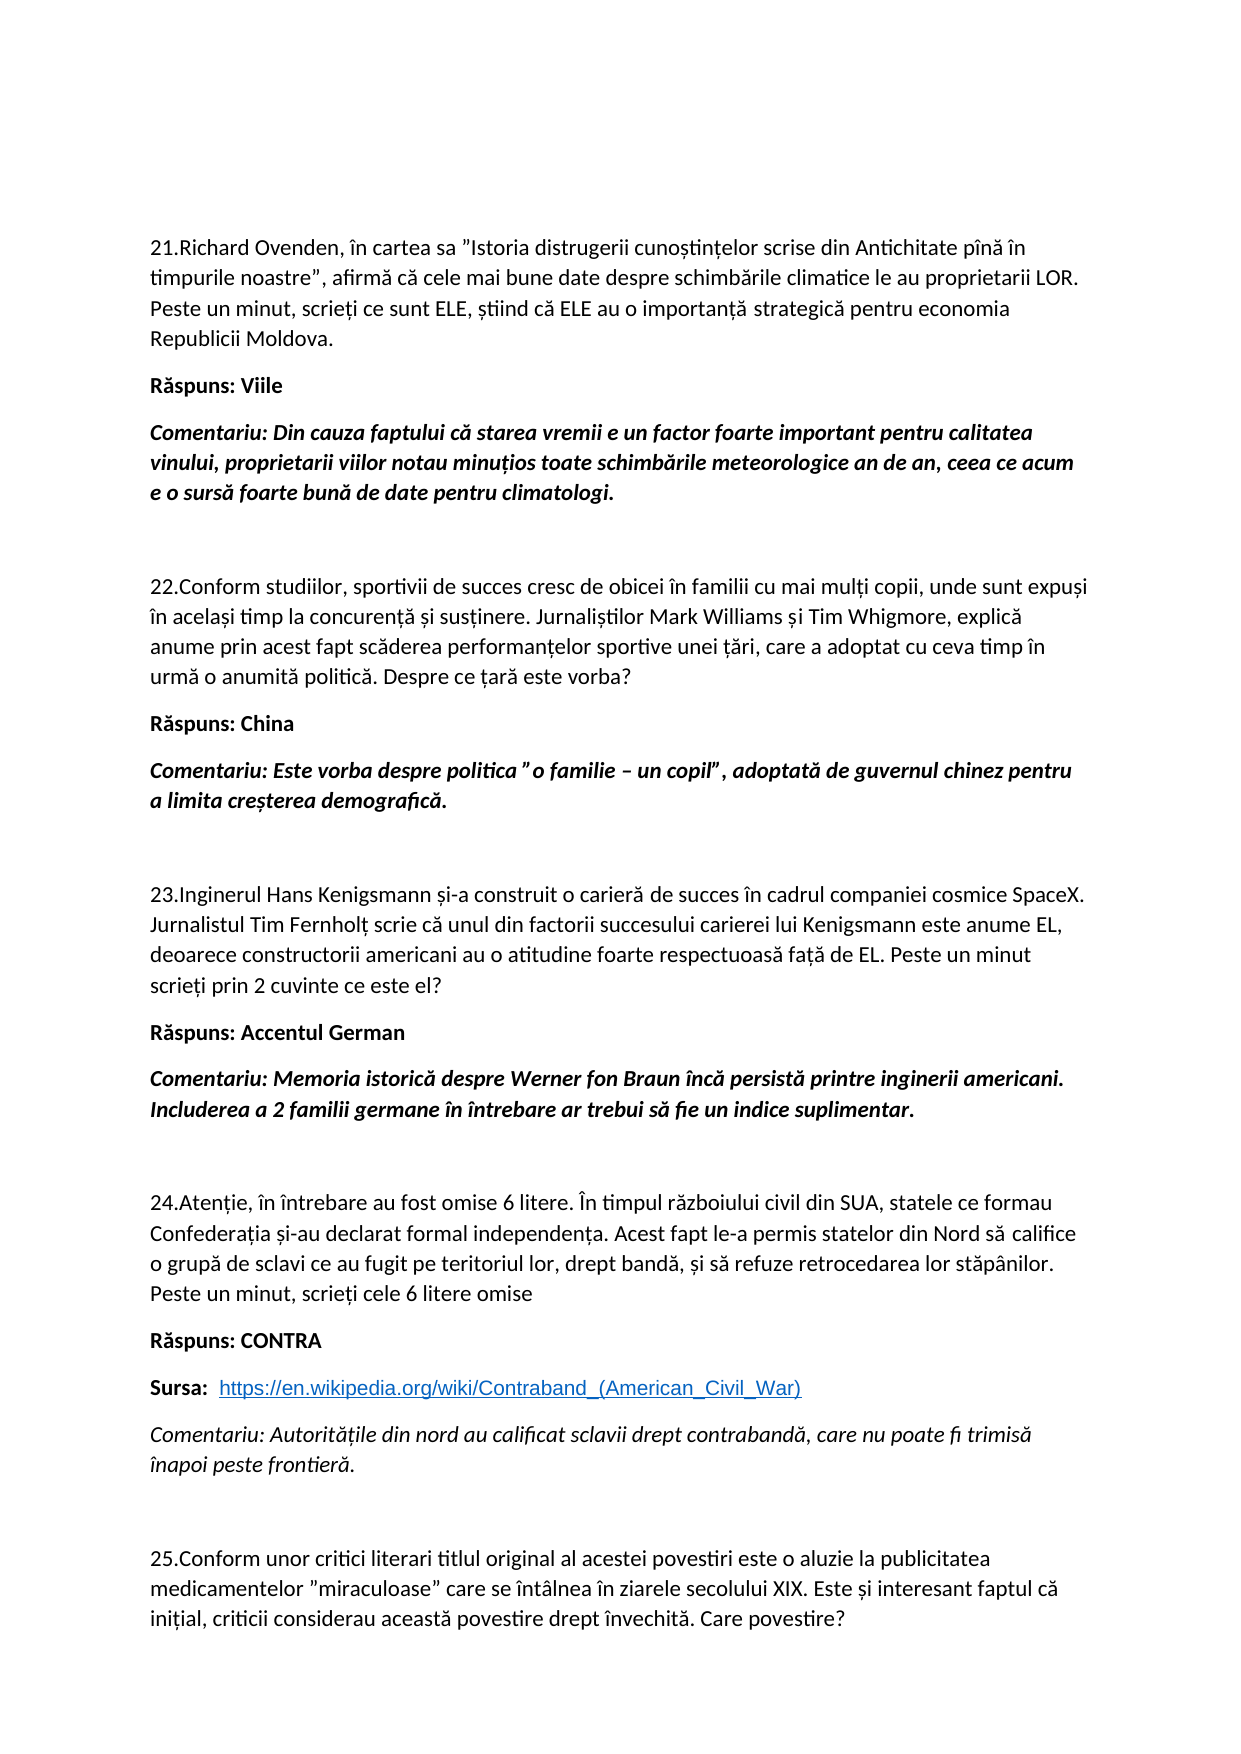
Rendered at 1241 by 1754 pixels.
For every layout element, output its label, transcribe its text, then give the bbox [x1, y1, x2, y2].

subtitle 23.Inginerul Hans Kenigsmann și-a construit o carieră de succes în cadrul companiei cosmice SpaceX. Jurnalistul Tim Fernholț scrie că unul din factorii succesului carierei lui Kenigsmann este anume EL, deoarece constructorii americani au o atitudine foarte respectuoasă față de EL. Peste un minut scrieți prin 2 cuvinte ce este el? [150, 880, 1090, 999]
subtitle 21.Richard Ovenden, în cartea sa ”Istoria distrugerii cunoștințelor scrise din Antichitate pînă în timpurile noastre”, afirmă că cele mai bune date despre schimbările climatice le au proprietarii LOR. Peste un minut, scrieți ce sunt ELE, știind că ELE au o importanță strategică pentru economia Republicii Moldova. [150, 233, 1090, 352]
subtitle Răspuns: China [150, 709, 1090, 737]
subtitle Comentariu: Memoria istorică despre Werner fon Braun încă persistă printre inginerii americani. Includerea a 2 familii germane în întrebare ar trebui să fie un indice suplimentar. [150, 1064, 1090, 1123]
subtitle Comentariu: Este vorba despre politica ”o familie – un copil”, adoptată de guvernul chinez pentru a limita creșterea demografică. [150, 756, 1090, 814]
subtitle Răspuns: CONTRA [150, 1326, 1090, 1354]
subtitle Sursa: https://en.wikipedia.org/wiki/Contraband_(American_Civil_War) [150, 1373, 1090, 1401]
subtitle 24.Atenție, în întrebare au fost omise 6 litere. În timpul războiului civil din SUA, statele ce formau Confederația și-au declarat formal independența. Acest fapt le-a permis statelor din Nord să califice o grupă de sclavi ce au fugit pe teritoriul lor, drept bandă, și să refuze retrocedarea lor stăpânilor. Peste un minut, scrieți cele 6 litere omise [150, 1188, 1090, 1307]
subtitle 22.Conform studiilor, sportivii de succes cresc de obicei în familii cu mai mulți copii, unde sunt expuși în același timp la concurență și susținere. Jurnaliștilor Mark Williams și Tim Whigmore, explică anume prin acest fapt scăderea performanțelor sportive unei țări, care a adoptat cu ceva timp în urmă o anumită politică. Despre ce țară este vorba? [150, 572, 1090, 691]
subtitle 25.Conform unor critici literari titlul original al acestei povestiri este o aluzie la publicitatea medicamentelor ”miraculoase” care se întâlnea în ziarele secolului XIX. Este și interesant faptul că inițial, criticii considerau această povestire drept învechită. Care povestire? [150, 1544, 1090, 1632]
subtitle Răspuns: Accentul German [150, 1018, 1090, 1046]
subtitle Răspuns: Viile [150, 371, 1090, 399]
subtitle Comentariu: Autoritățile din nord au calificat sclavii drept contrabandă, care nu poate fi trimisă înapoi peste frontieră. [150, 1420, 1090, 1478]
subtitle Comentariu: Din cauza faptului că starea vremii e un factor foarte important pentru calitatea vinului, proprietarii viilor notau minuțios toate schimbările meteorologice an de an, ceea ce acum e o sursă foarte bună de date pentru climatologi. [150, 418, 1090, 506]
